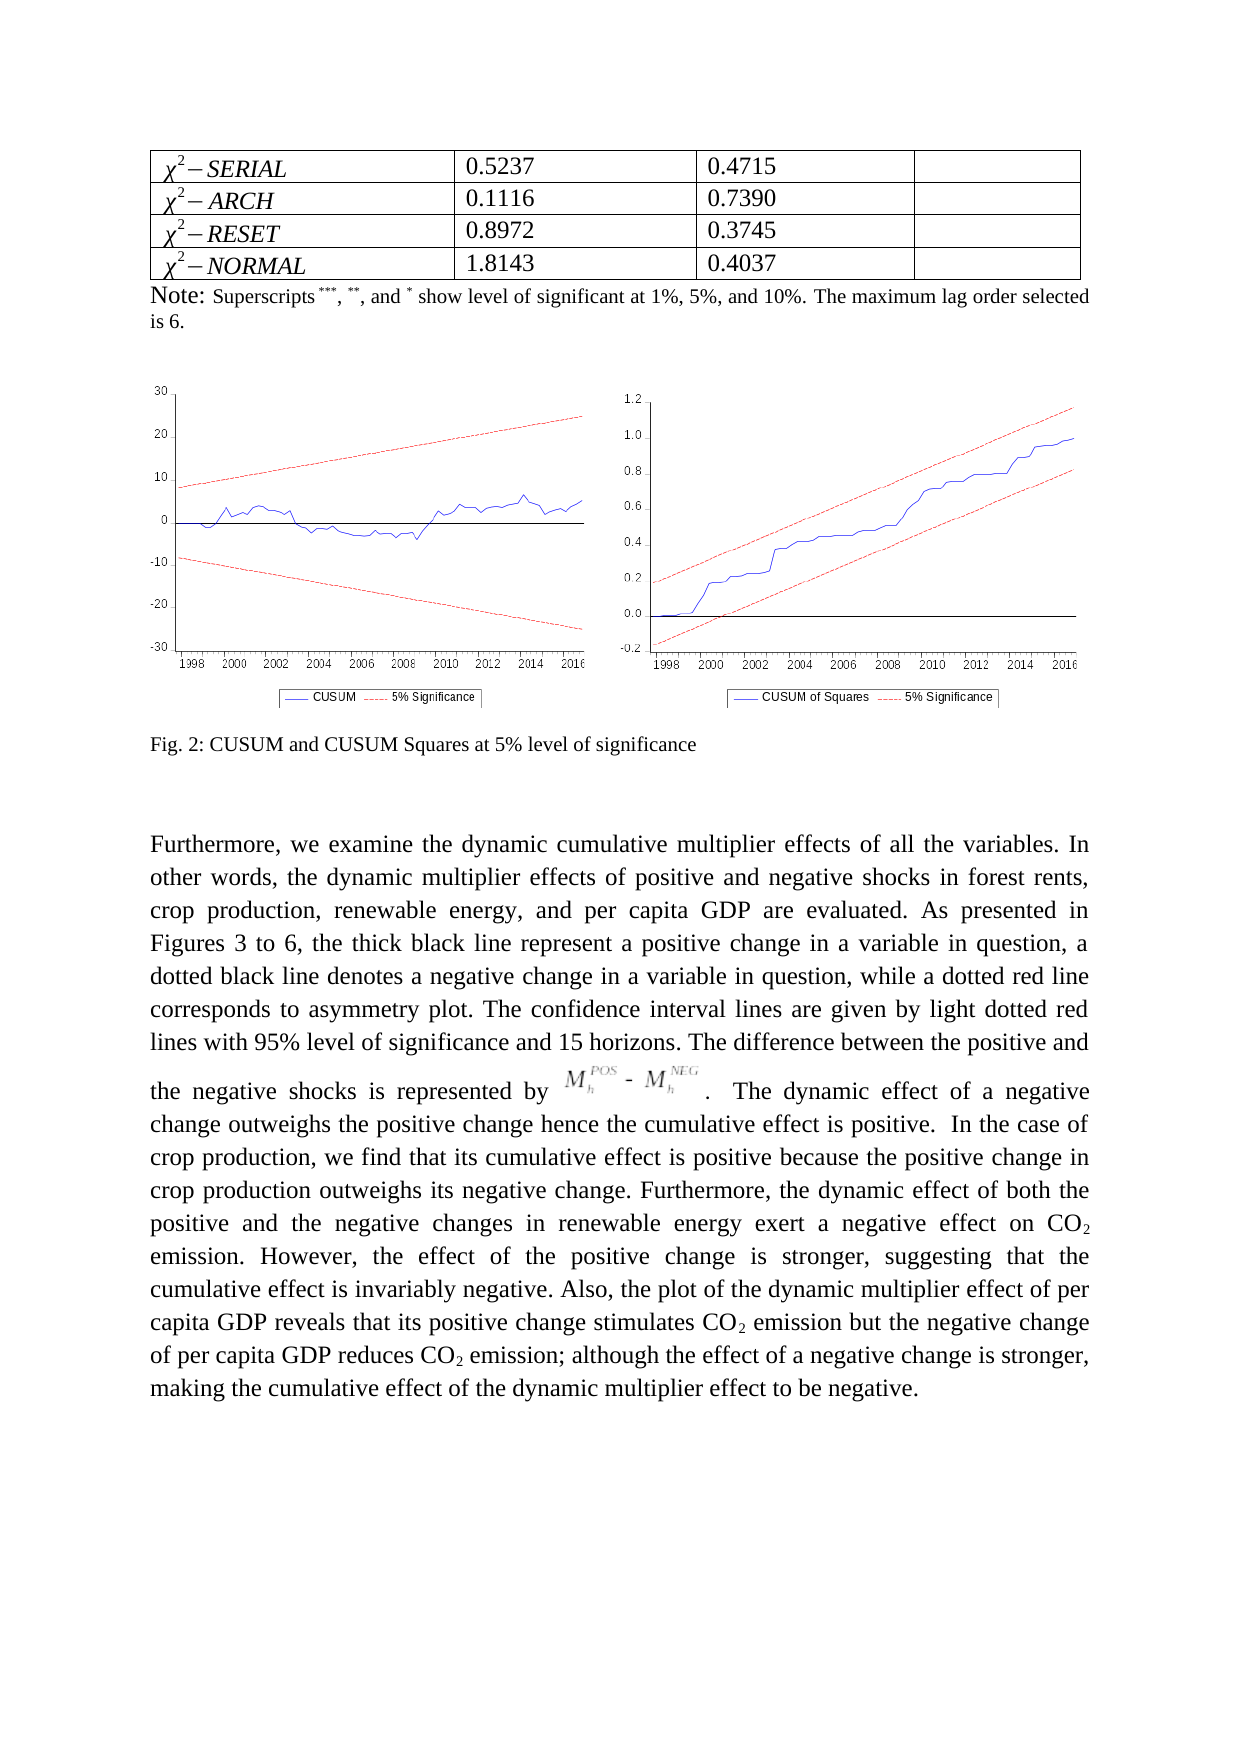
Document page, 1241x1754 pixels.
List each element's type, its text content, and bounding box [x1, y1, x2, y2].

table_cell 0.8972 [455, 215, 696, 247]
table_cell 0.4715 [697, 151, 914, 182]
table_cell 0.3745 [697, 215, 914, 247]
table_cell 0.5237 [455, 151, 696, 182]
table_cell [151, 183, 454, 214]
table_cell [151, 215, 454, 247]
table_cell [915, 215, 1080, 247]
table_cell [915, 248, 1080, 279]
table_cell 0.4037 [697, 248, 914, 279]
table_cell [915, 183, 1080, 214]
text Note: Superscripts ***, **, and * show level of significant at 1%, 5%, and 10%. The maximum lag order selected is 6. [150, 280, 1090, 333]
table_cell [151, 151, 454, 182]
table_cell [915, 151, 1080, 182]
table_cell 0.7390 [697, 183, 914, 214]
table_cell 0.1116 [455, 183, 696, 214]
text Fig. 2: CUSUM and CUSUM Squares at 5% level of significance [150, 732, 1090, 756]
table_cell 1.8143 [455, 248, 696, 279]
table_cell [151, 248, 454, 279]
text Furthermore, we examine the dynamic cumulative multiplier effects of all the variables. In other words, the dynamic multiplier effects of positive and negative shocks in forest rents, crop production, renewable energy, and per capita GDP are evaluated. As presented in Figures 3 to 6, the thick black line represent a positive change in a variable in question, a dotted black line denotes a negative change in a variable in question, while a dotted red line corresponds to asymmetry plot. The confidence interval lines are given by light dotted red lines with 95% level of significance and 15 horizons. The difference between the positive and the negative shocks is represented by . The dynamic effect of a negative change outweighs the positive change hence the cumulative effect is positive. In the case of crop production, we find that its cumulative effect is positive because the positive change in crop production outweighs its negative change. Furthermore, the dynamic effect of both the positive and the negative changes in renewable energy exert a negative effect on CO2 emission. However, the effect of the positive change is stronger, suggesting that the cumulative effect is invariably negative. Also, the plot of the dynamic multiplier effect of per capita GDP reveals that its positive change stimulates CO2 emission but the negative change of per capita GDP reduces CO2 emission; although the effect of a negative change is stronger, making the cumulative effect of the dynamic multiplier effect to be negative. [150, 829, 1090, 1402]
